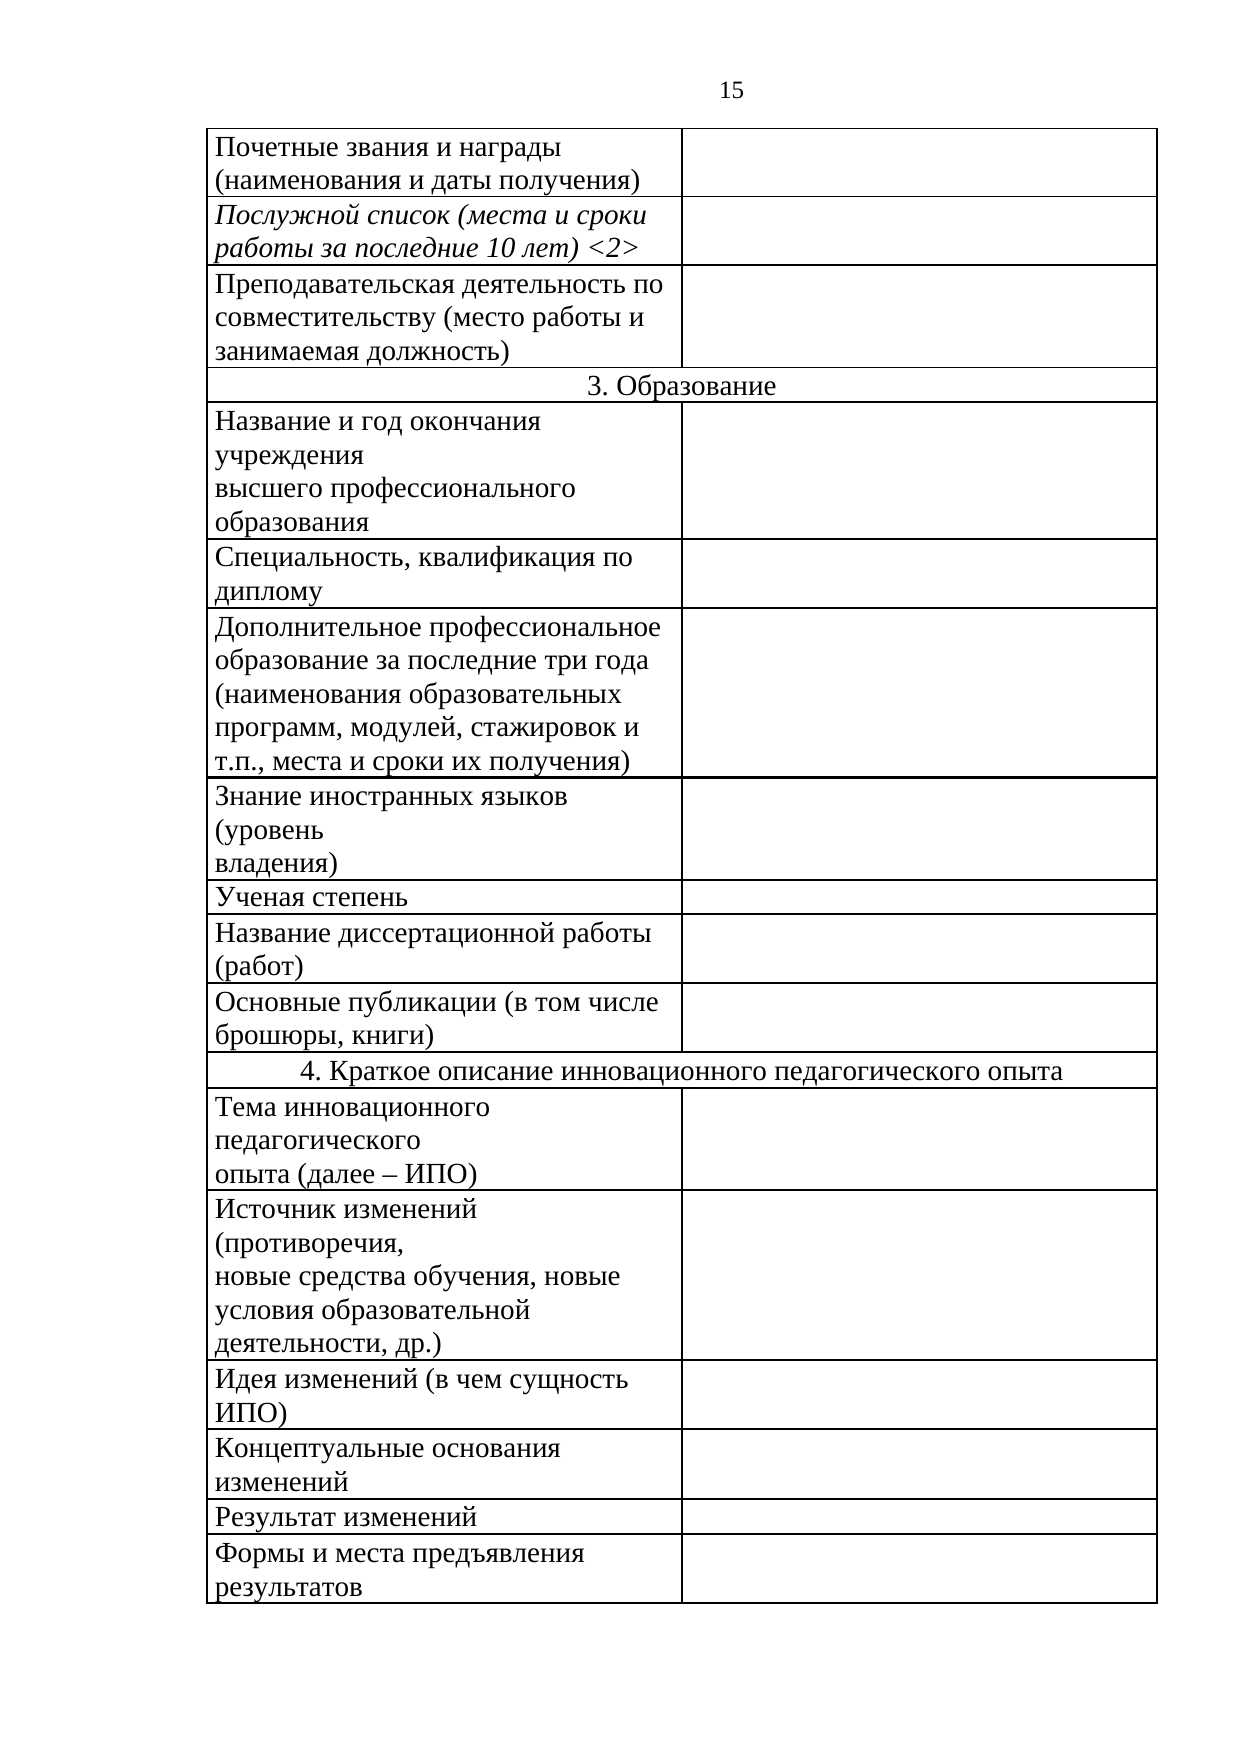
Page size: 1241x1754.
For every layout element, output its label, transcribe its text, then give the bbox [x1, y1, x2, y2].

table_cell Ученая степень [208, 881, 681, 913]
table_cell [683, 266, 1156, 367]
table_cell [683, 915, 1156, 982]
table_cell Преподавательская деятельность по совместительству (место работы и занимаемая должность) [208, 266, 681, 367]
table_cell Дополнительное профессиональное образование за последние три года (наименования образовательных программ, модулей, стажировок и т.п., места и сроки их получения) [208, 609, 681, 776]
table_cell [683, 1191, 1156, 1359]
table_cell Источник изменений (противоречия, новые средства обучения, новые условия образовательной деятельности, др.) [208, 1191, 681, 1359]
table_cell Знание иностранных языков (уровень владения) [208, 779, 681, 879]
table_cell Название и год окончания учреждения высшего профессионального образования [208, 403, 681, 537]
table_cell [683, 1361, 1156, 1428]
table_cell Тема инновационного педагогического опыта (далее – ИПО) [208, 1089, 681, 1189]
table_cell Формы и места предъявления результатов [208, 1535, 681, 1602]
table_cell [683, 1430, 1156, 1497]
table_cell [683, 984, 1156, 1051]
table_cell [683, 129, 1156, 196]
table_cell Специальность, квалификация по диплому [208, 540, 681, 607]
table_cell [683, 1089, 1156, 1189]
table_cell [683, 403, 1156, 537]
table_cell Послужной список (места и сроки работы за последние 10 лет) <2> [208, 197, 681, 264]
table_cell 4. Краткое описание инновационного педагогического опыта [208, 1053, 1156, 1087]
table_cell [683, 779, 1156, 879]
table_cell Концептуальные основания изменений [208, 1430, 681, 1497]
table_cell [683, 881, 1156, 913]
table_cell Почетные звания и награды (наименования и даты получения) [208, 129, 681, 196]
table_cell [683, 540, 1156, 607]
table_cell Название диссертационной работы (работ) [208, 915, 681, 982]
table_cell [683, 197, 1156, 264]
table_cell [683, 1535, 1156, 1602]
table_cell [683, 1500, 1156, 1533]
table_cell Идея изменений (в чем сущность ИПО) [208, 1361, 681, 1428]
table_cell Результат изменений [208, 1500, 681, 1533]
table_cell Основные публикации (в том числе брошюры, книги) [208, 984, 681, 1051]
table_cell 3. Образование [208, 368, 1156, 401]
table_cell [683, 609, 1156, 776]
